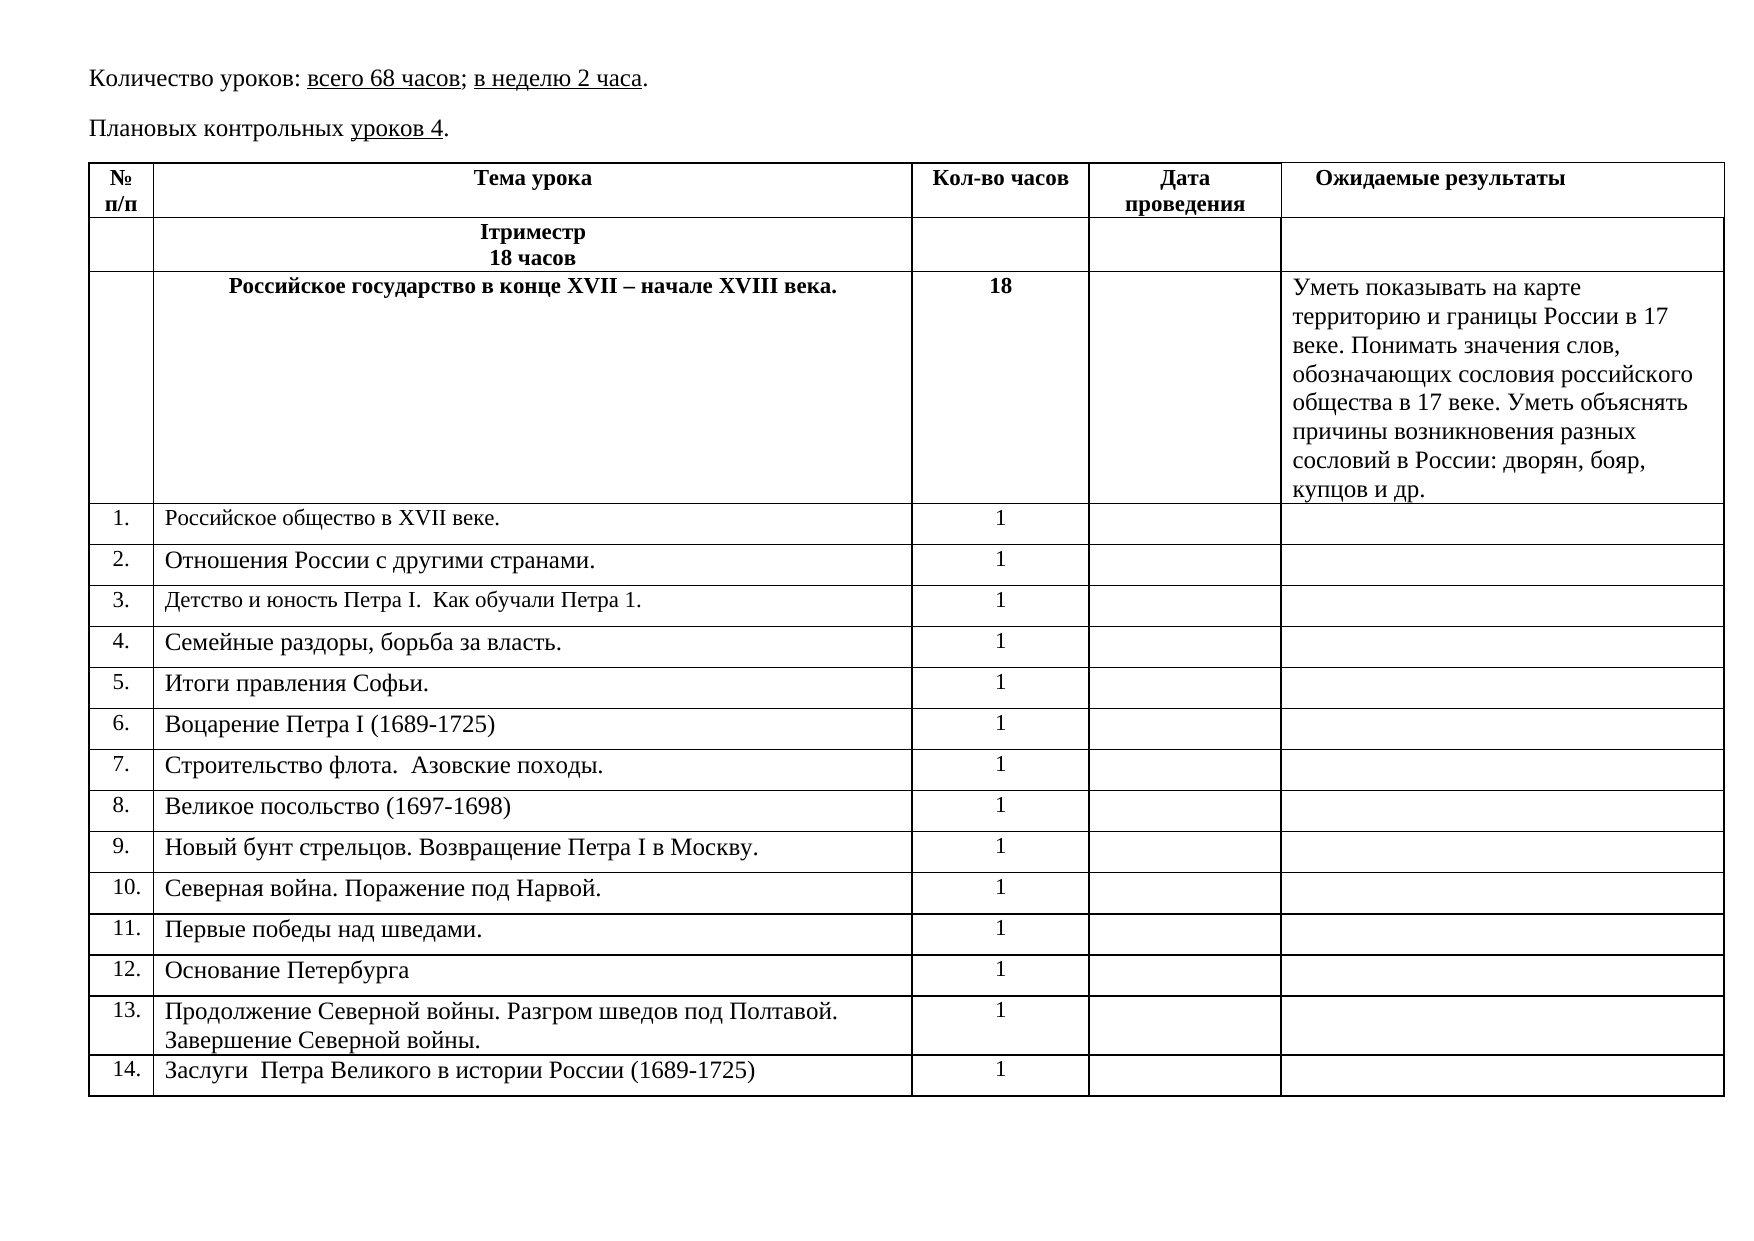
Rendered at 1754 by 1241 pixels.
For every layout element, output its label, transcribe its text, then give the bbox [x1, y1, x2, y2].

table_cell [1090, 1056, 1280, 1095]
table_cell Отношения России с другими странами. [154, 545, 911, 584]
table_cell Семейные раздоры, борьба за власть. [154, 627, 911, 667]
table_cell 1 [913, 956, 1088, 995]
table_cell [1090, 791, 1280, 831]
table_cell [1282, 873, 1723, 913]
table_cell 1 [913, 832, 1088, 872]
table_cell Продолжение Северной войны. Разгром шведов под Полтавой. Завершение Северной войны. [154, 997, 911, 1054]
table_cell 1 [913, 668, 1088, 708]
table_cell 1 [913, 709, 1088, 749]
table_cell [1282, 750, 1723, 790]
table_header Кол-во часов [913, 164, 1088, 217]
text Количество уроков: всего 68 часов; в неделю 2 часа. [89, 63, 1653, 92]
table_cell 1 [913, 750, 1088, 790]
table_cell [1090, 956, 1280, 995]
table_cell [1282, 627, 1723, 667]
table_cell [1090, 627, 1280, 667]
table_cell [1282, 915, 1723, 954]
table_cell 1 [913, 504, 1088, 543]
table_cell Воцарение Петра I (1689-1725) [154, 709, 911, 749]
table_cell Заслуги Петра Великого в истории России (1689-1725) [154, 1056, 911, 1095]
table_cell [1090, 709, 1280, 749]
table_cell [1090, 668, 1280, 708]
table_cell Строительство флота. Азовские походы. [154, 750, 911, 790]
table_cell Уметь показывать на карте территорию и границы России в 17 веке. Понимать значения слов, обозначающих сословия российского общества в 17 веке. Уметь объяснять причины возникновения разных сословий в России: дворян, бояр, купцов и др. [1282, 272, 1723, 502]
table_cell [1282, 709, 1723, 749]
table_cell [90, 956, 153, 995]
table_cell [90, 668, 153, 708]
table_header № п/п [90, 164, 153, 217]
table_cell 1 [913, 915, 1088, 954]
table_cell [90, 627, 153, 667]
table_header Ожидаемые результаты [1282, 163, 1724, 217]
table_cell [1282, 1056, 1723, 1095]
table_cell [90, 915, 153, 954]
table_cell Итоги правления Софьи. [154, 668, 911, 708]
table_cell [90, 709, 153, 749]
table_cell [1282, 504, 1723, 543]
table_cell [90, 504, 153, 543]
table_cell [90, 997, 153, 1054]
table_cell 1 [913, 1056, 1088, 1095]
text Плановых контрольных уроков 4. [89, 113, 1653, 141]
table_cell [1090, 750, 1280, 790]
table_cell [1282, 997, 1723, 1054]
table_cell [1090, 997, 1280, 1054]
table_cell [1090, 832, 1280, 872]
table_cell [90, 750, 153, 790]
table_header Дата проведения [1090, 164, 1281, 217]
table_cell 1 [913, 586, 1088, 626]
table_cell [1282, 832, 1723, 872]
table_cell Первые победы над шведами. [154, 915, 911, 954]
table_cell [90, 832, 153, 872]
table_cell [1090, 873, 1280, 913]
table_cell [1090, 586, 1280, 626]
table_cell [1282, 218, 1723, 271]
table_cell 1 [913, 997, 1088, 1054]
table_cell Российское общество в XVII веке. [154, 504, 911, 543]
table_cell [1090, 915, 1280, 954]
table_cell Основание Петербурга [154, 956, 911, 995]
table_cell Iтриместр 18 часов [154, 218, 911, 271]
table_header Тема урока [154, 164, 911, 217]
table_cell Северная война. Поражение под Нарвой. [154, 873, 911, 913]
table_cell [1090, 504, 1280, 543]
table_cell [90, 1056, 153, 1095]
table_cell [90, 545, 153, 584]
table_cell [1090, 218, 1280, 271]
table_cell [1282, 545, 1723, 584]
table_cell [913, 218, 1088, 271]
table_cell [1282, 586, 1723, 626]
table_cell [1090, 545, 1280, 584]
table_cell [1090, 272, 1280, 502]
table_cell [1282, 791, 1723, 831]
table_cell 18 [913, 272, 1088, 502]
table_cell [90, 218, 153, 271]
table_cell Новый бунт стрельцов. Возвращение Петра I в Москву. [154, 832, 911, 872]
table_cell [90, 791, 153, 831]
table_cell [1282, 668, 1723, 708]
table_cell [90, 873, 153, 913]
table_cell [90, 586, 153, 626]
table_cell Российское государство в конце XVII – начале XVIII века. [154, 272, 911, 502]
table_cell [1282, 956, 1723, 995]
table_cell [90, 272, 153, 502]
table_cell Детство и юность Петра I. Как обучали Петра 1. [154, 586, 911, 626]
table_cell Великое посольство (1697-1698) [154, 791, 911, 831]
table_cell 1 [913, 627, 1088, 667]
table_cell 1 [913, 545, 1088, 584]
table_cell 1 [913, 791, 1088, 831]
table_cell 1 [913, 873, 1088, 913]
